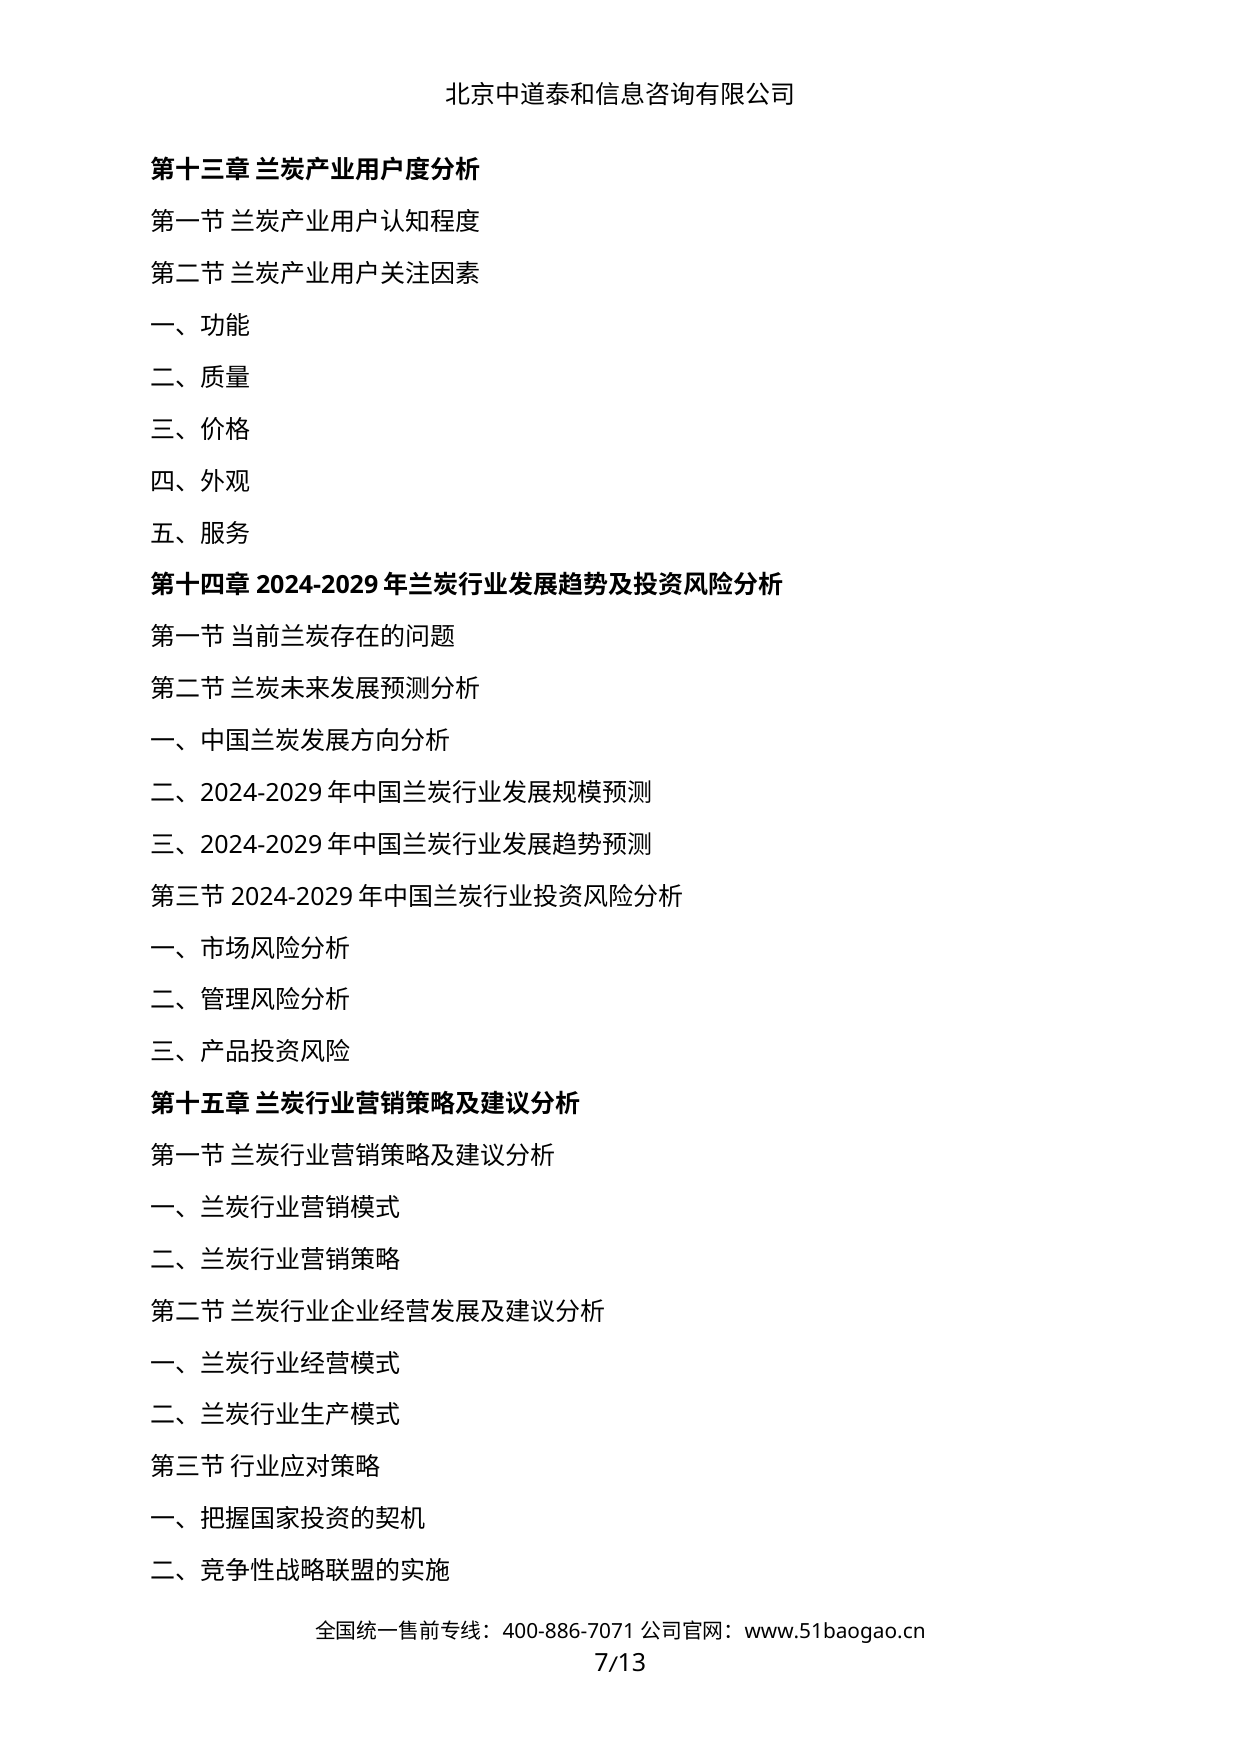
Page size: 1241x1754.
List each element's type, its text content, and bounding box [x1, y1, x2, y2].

text 二、管理风险分析 [150, 980, 1090, 1016]
text 第三节 行业应对策略 [150, 1447, 1090, 1483]
text 一、功能 [150, 306, 1090, 342]
text 一、兰炭行业营销模式 [150, 1187, 1090, 1224]
text 第三节 2024-2029年中国兰炭行业投资风险分析 [150, 876, 1090, 912]
text 一、市场风险分析 [150, 928, 1090, 964]
text 一、把握国家投资的契机 [150, 1499, 1090, 1535]
text 第二节 兰炭行业企业经营发展及建议分析 [150, 1291, 1090, 1327]
text 第一节 当前兰炭存在的问题 [150, 617, 1090, 653]
text 一、兰炭行业经营模式 [150, 1343, 1090, 1379]
text 二、2024-2029年中国兰炭行业发展规模预测 [150, 772, 1090, 809]
text 三、产品投资风险 [150, 1032, 1090, 1068]
text 第十四章 2024-2029年兰炭行业发展趋势及投资风险分析 [150, 565, 1090, 601]
text 第二节 兰炭未来发展预测分析 [150, 669, 1090, 705]
text 二、兰炭行业生产模式 [150, 1395, 1090, 1431]
text 二、质量 [150, 357, 1090, 394]
text 第一节 兰炭行业营销策略及建议分析 [150, 1136, 1090, 1172]
text 五、服务 [150, 513, 1090, 549]
text 第一节 兰炭产业用户认知程度 [150, 202, 1090, 238]
text 二、兰炭行业营销策略 [150, 1239, 1090, 1276]
text 三、2024-2029年中国兰炭行业发展趋势预测 [150, 824, 1090, 861]
text 四、外观 [150, 461, 1090, 497]
text 三、价格 [150, 409, 1090, 446]
text 第二节 兰炭产业用户关注因素 [150, 254, 1090, 290]
text 二、竞争性战略联盟的实施 [150, 1551, 1090, 1587]
text 第十五章 兰炭行业营销策略及建议分析 [150, 1084, 1090, 1120]
text 第十三章 兰炭产业用户度分析 [150, 150, 1090, 186]
text 一、中国兰炭发展方向分析 [150, 721, 1090, 757]
